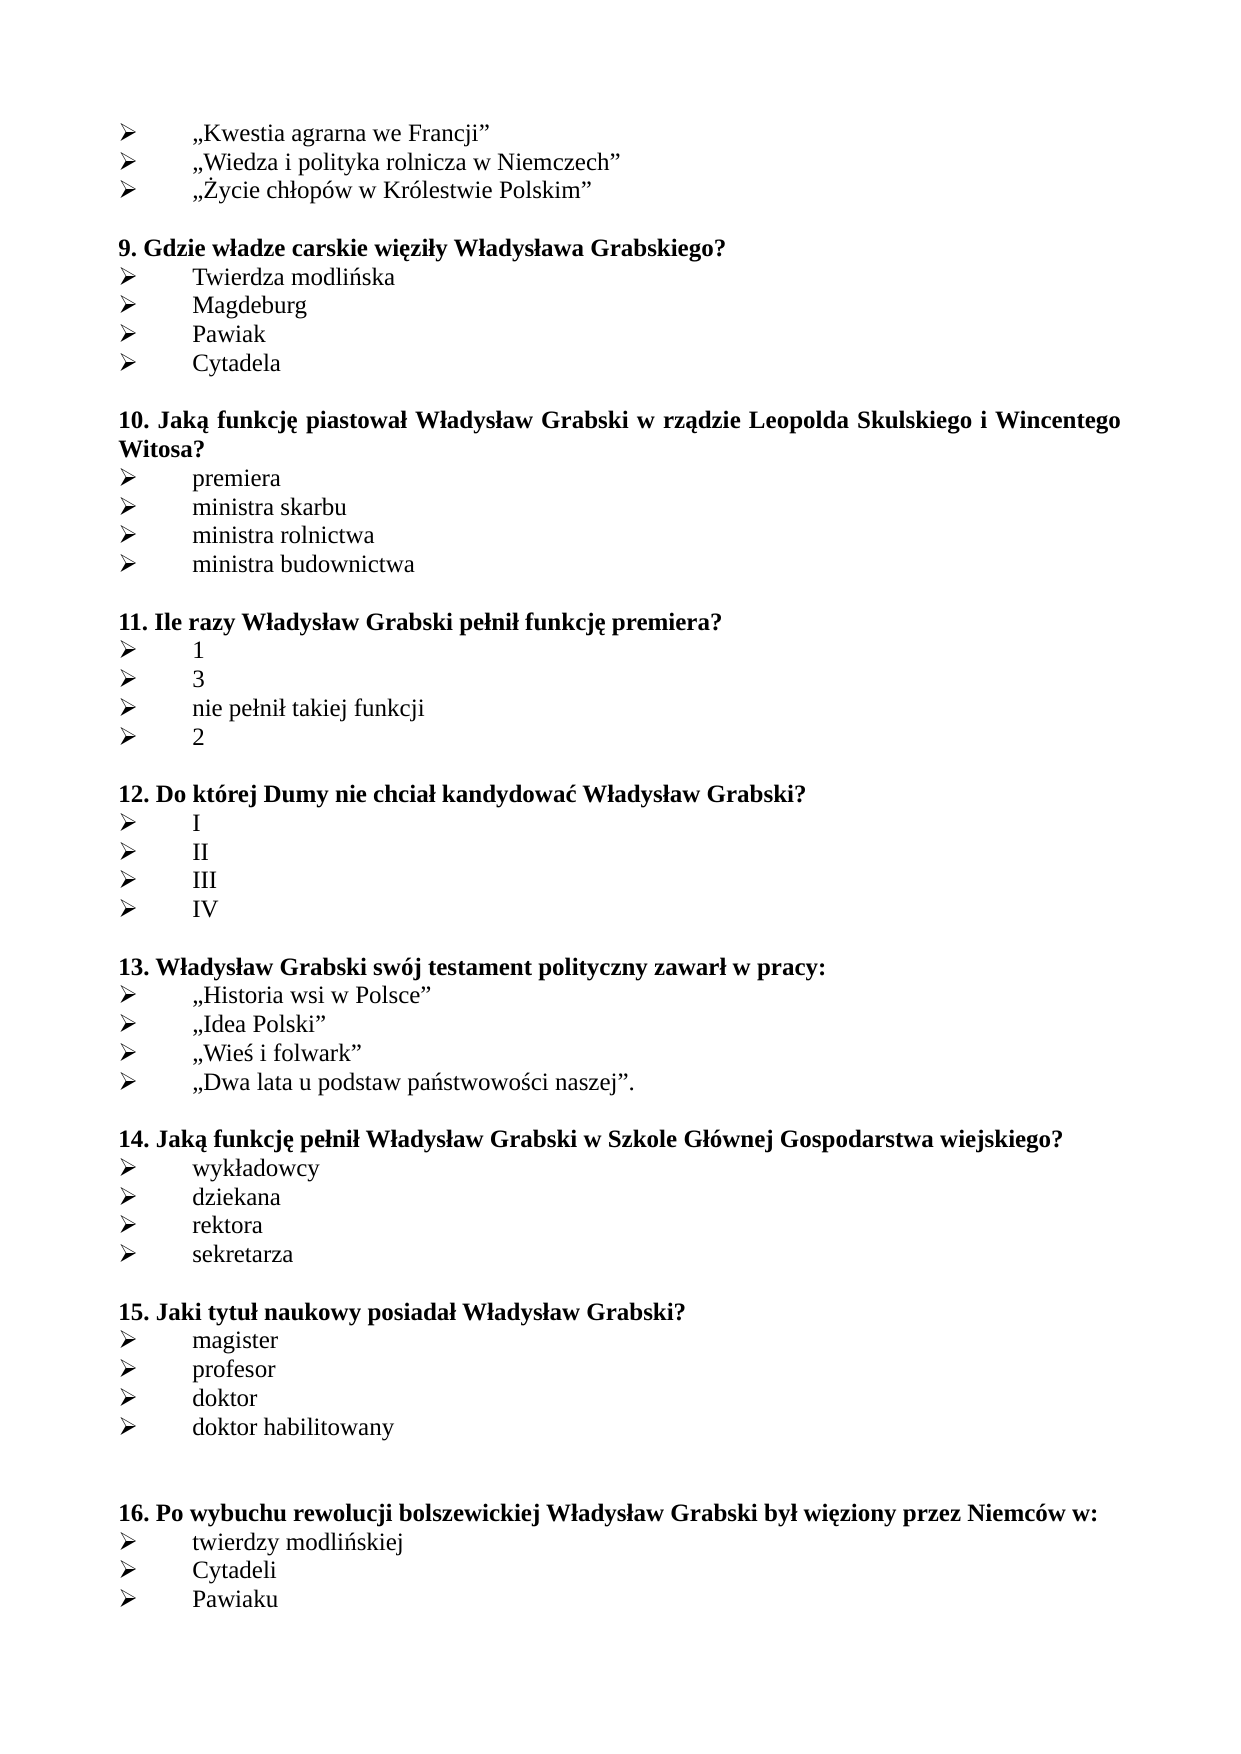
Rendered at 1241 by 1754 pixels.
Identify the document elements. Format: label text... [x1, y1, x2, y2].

text 15. Jaki tytuł naukowy posiadał Władysław Grabski? [118, 1297, 1122, 1326]
list ministra rolnictwa [118, 521, 1122, 549]
list Twierdza modlińska [118, 262, 1122, 291]
list Cytadela [118, 348, 1122, 377]
list profesor [118, 1354, 1122, 1383]
list magister [118, 1326, 1122, 1354]
list „Życie chłopów w Królestwie Polskim” [118, 176, 1122, 204]
list I [118, 808, 1122, 837]
list 2 [118, 722, 1122, 751]
list twierdzy modlińskiej [118, 1527, 1122, 1556]
list rektora [118, 1211, 1122, 1239]
list premiera [118, 463, 1122, 492]
list doktor [118, 1383, 1122, 1412]
text 13. Władysław Grabski swój testament polityczny zawarł w pracy: [118, 952, 1122, 981]
list ministra budownictwa [118, 549, 1122, 578]
list „Kwestia agrarna we Francji” [118, 118, 1122, 147]
list 3 [118, 664, 1122, 693]
text 14. Jaką funkcję pełnił Władysław Grabski w Szkole Głównej Gospodarstwa wiejskiego? [118, 1124, 1122, 1153]
list II [118, 837, 1122, 866]
list nie pełnił takiej funkcji [118, 693, 1122, 722]
list Pawiak [118, 319, 1122, 348]
list IV [118, 894, 1122, 923]
list dziekana [118, 1182, 1122, 1211]
text 10. Jaką funkcję piastował Władysław Grabski w rządzie Leopolda Skulskiego i Wincentego Witosa? [118, 406, 1122, 463]
list Cytadeli [118, 1556, 1122, 1584]
text 9. Gdzie władze carskie więziły Władysława Grabskiego? [118, 233, 1122, 262]
list Magdeburg [118, 291, 1122, 319]
list „Dwa lata u podstaw państwowości naszej”. [118, 1067, 1122, 1096]
text 11. Ile razy Władysław Grabski pełnił funkcję premiera? [118, 607, 1122, 636]
list III [118, 866, 1122, 894]
list Pawiaku [118, 1584, 1122, 1613]
list 1 [118, 636, 1122, 664]
list ministra skarbu [118, 492, 1122, 521]
text 16. Po wybuchu rewolucji bolszewickiej Władysław Grabski był więziony przez Niemców w: [118, 1498, 1122, 1527]
list „Wiedza i polityka rolnicza w Niemczech” [118, 147, 1122, 176]
list sekretarza [118, 1239, 1122, 1268]
list „Wieś i folwark” [118, 1038, 1122, 1067]
list doktor habilitowany [118, 1412, 1122, 1441]
list „Historia wsi w Polsce” [118, 981, 1122, 1009]
list „Idea Polski” [118, 1009, 1122, 1038]
text 12. Do której Dumy nie chciał kandydować Władysław Grabski? [118, 779, 1122, 808]
list wykładowcy [118, 1153, 1122, 1182]
